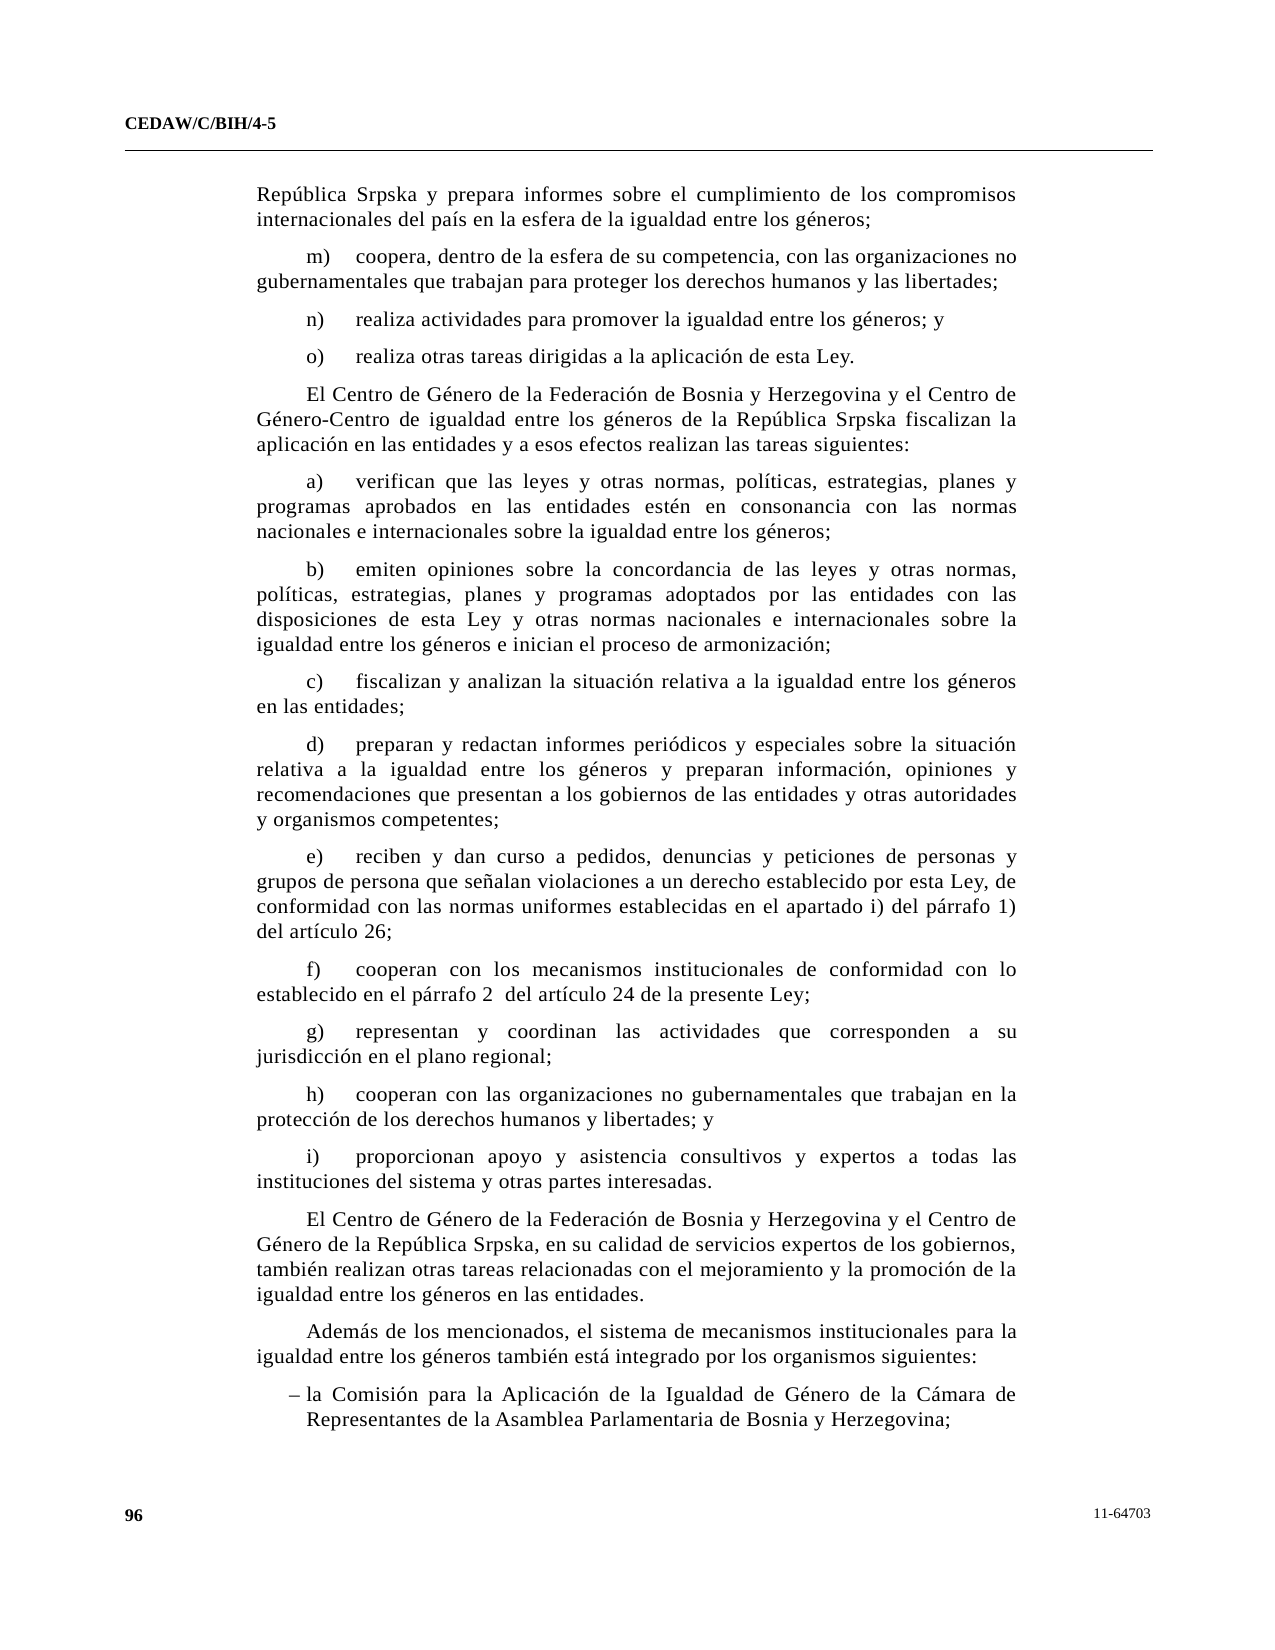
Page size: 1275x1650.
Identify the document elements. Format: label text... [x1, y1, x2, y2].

text g) representan y coordinan las actividades que corresponden a su jurisdicción en el plano regional; [256, 1019, 1018, 1069]
text h) cooperan con las organizaciones no gubernamentales que trabajan en la protección de los derechos humanos y libertades; y [256, 1081, 1018, 1131]
text f) cooperan con los mecanismos institucionales de conformidad con lo establecido en el párrafo 2 del artículo 24 de la presente Ley; [256, 956, 1018, 1006]
text – la Comisión para la Aplicación de la Igualdad de Género de la Cámara de Representantes de la Asamblea Parlamentaria de Bosnia y Herzegovina; [256, 1381, 1018, 1431]
text El Centro de Género de la Federación de Bosnia y Herzegovina y el Centro de Género de la República Srpska, en su calidad de servicios expertos de los gobiernos, también realizan otras tareas relacionadas con el mejoramiento y la promoción de la igualdad entre los géneros en las entidades. [256, 1206, 1018, 1306]
text b) emiten opiniones sobre la concordancia de las leyes y otras normas, políticas, estrategias, planes y programas adoptados por las entidades con las disposiciones de esta Ley y otras normas nacionales e internacionales sobre la igualdad entre los géneros e inician el proceso de armonización; [256, 556, 1018, 656]
text d) preparan y redactan informes periódicos y especiales sobre la situación relativa a la igualdad entre los géneros y preparan información, opiniones y recomendaciones que presentan a los gobiernos de las entidades y otras autoridades y organismos competentes; [256, 731, 1018, 831]
text El Centro de Género de la Federación de Bosnia y Herzegovina y el Centro de Género-Centro de igualdad entre los géneros de la República Srpska fiscalizan la aplicación en las entidades y a esos efectos realizan las tareas siguientes: [256, 381, 1018, 456]
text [256, 181, 1018, 231]
text Además de los mencionados, el sistema de mecanismos institucionales para la igualdad entre los géneros también está integrado por los organismos siguientes: [256, 1319, 1018, 1369]
text a) verifican que las leyes y otras normas, políticas, estrategias, planes y programas aprobados en las entidades estén en consonancia con las normas nacionales e internacionales sobre la igualdad entre los géneros; [256, 469, 1018, 544]
text i) proporcionan apoyo y asistencia consultivos y expertos a todas las instituciones del sistema y otras partes interesadas. [256, 1144, 1018, 1194]
text n) realiza actividades para promover la igualdad entre los géneros; y [256, 306, 1018, 331]
text m) coopera, dentro de la esfera de su competencia, con las organizaciones no gubernamentales que trabajan para proteger los derechos humanos y las libertades; [256, 244, 1018, 294]
text e) reciben y dan curso a pedidos, denuncias y peticiones de personas y grupos de persona que señalan violaciones a un derecho establecido por esta Ley, de conformidad con las normas uniformes establecidas en el apartado i) del párrafo 1) del artículo 26; [256, 844, 1018, 944]
text c) fiscalizan y analizan la situación relativa a la igualdad entre los géneros en las entidades; [256, 669, 1018, 719]
text o) realiza otras tareas dirigidas a la aplicación de esta Ley. [256, 344, 1018, 369]
